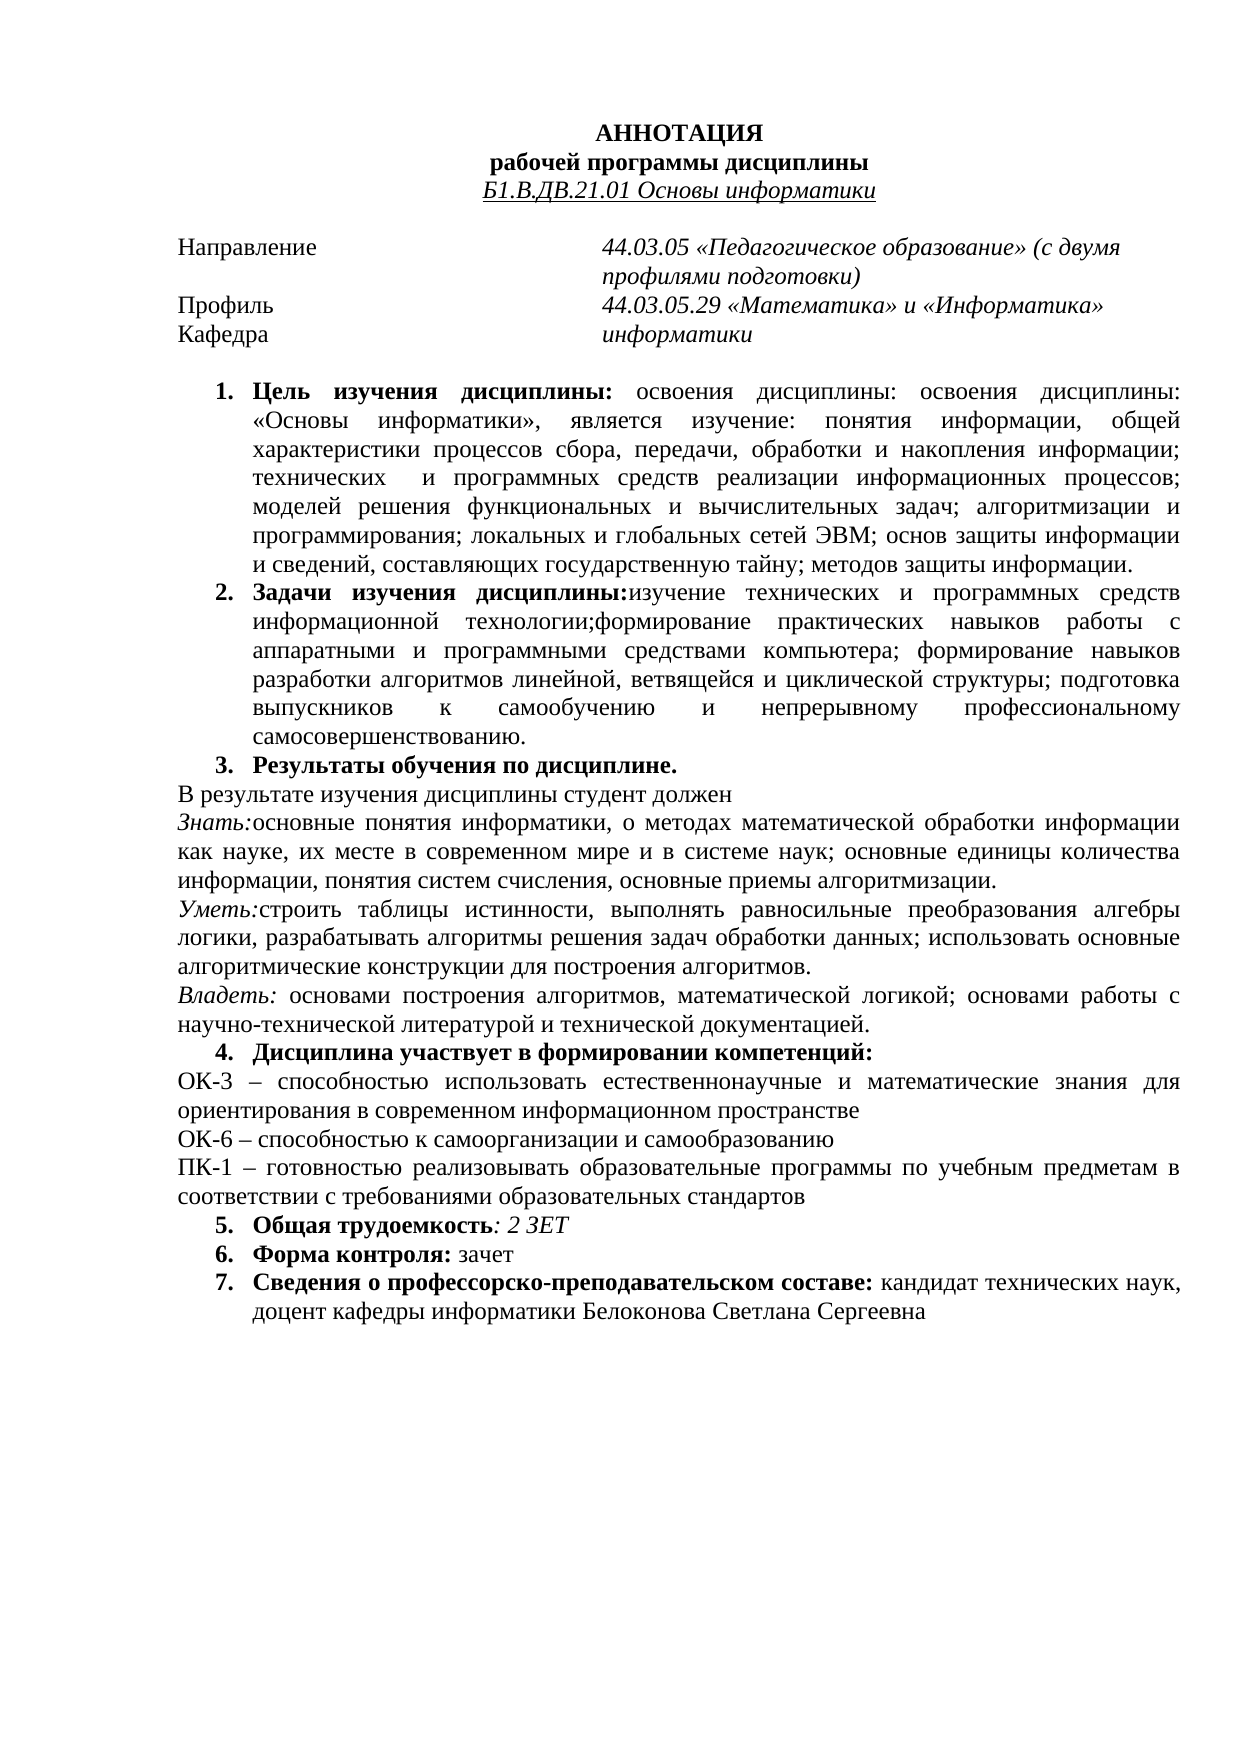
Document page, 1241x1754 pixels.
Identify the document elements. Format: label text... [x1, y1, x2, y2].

list Цель изучения дисциплины: освоения дисциплины: освоения дисциплины: «Основы информатики», является изучение: понятия информации, общей характеристики процессов сбора, передачи, обработки и накопления информации; технических и программных средств реализации информационных процессов; моделей решения функциональных и вычислительных задач; алгоритмизации и программирования; локальных и глобальных сетей ЭВМ; основ защиты информации и сведений, составляющих государственную тайну; методов защиты информации. [215, 376, 1181, 577]
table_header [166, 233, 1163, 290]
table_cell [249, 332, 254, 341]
list Общая трудоемкость: 2 ЗЕТ [215, 1210, 1181, 1239]
text Б1.В.ДВ.21.01 Основы информатики [177, 176, 1181, 204]
text Знать:основные понятия информатики, о методах математической обработки информации как науке, их месте в современном мире и в системе наук; основные единицы количества информации, понятия систем счисления, основные приемы алгоритмизации. [177, 807, 1181, 894]
list Сведения о профессорско-преподавательском составе: кандидат технических наук, доцент кафедры информатики Белоконова Светлана Сергеевна [215, 1267, 1181, 1325]
text ПК-1 – готовностью реализовывать образовательные программы по учебным предметам в соответствии с требованиями образовательных стандартов [177, 1152, 1181, 1210]
text Уметь:строить таблицы истинности, выполнять равносильные преобразования алгебры логики, разрабатывать алгоритмы решения задач обработки данных; использовать основные алгоритмические конструкции для построения алгоритмов. [177, 894, 1181, 980]
list Форма контроля: зачет [215, 1239, 1181, 1267]
text В результате изучения дисциплины студент должен [177, 779, 1181, 807]
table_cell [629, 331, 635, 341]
text ОК-6 – способностью к самоорганизации и самообразованию [177, 1124, 1181, 1152]
text АННОТАЦИЯ [177, 118, 1181, 147]
text Владеть: основами построения алгоритмов, математической логикой; основами работы с научно-технической литературой и технической документацией. [177, 980, 1181, 1037]
list Результаты обучения по дисциплине. [215, 750, 1181, 779]
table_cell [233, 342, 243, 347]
text рабочей программы дисциплины [177, 147, 1181, 176]
list Задачи изучения дисциплины:изучение технических и программных средств информационной технологии;формирование практических навыков работы с аппаратными и программными средствами компьютера; формирование навыков разработки алгоритмов линейной, ветвящейся и циклической структуры; подготовка выпускников к самообучению и непрерывному профессиональному самосовершенствованию. [215, 577, 1181, 750]
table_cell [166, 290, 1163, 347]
list Дисциплина участвует в формировании компетенций: [215, 1037, 1181, 1066]
text ОК-3 – способностью использовать естественнонаучные и математические знания для ориентирования в современном информационном пространстве [177, 1066, 1181, 1124]
